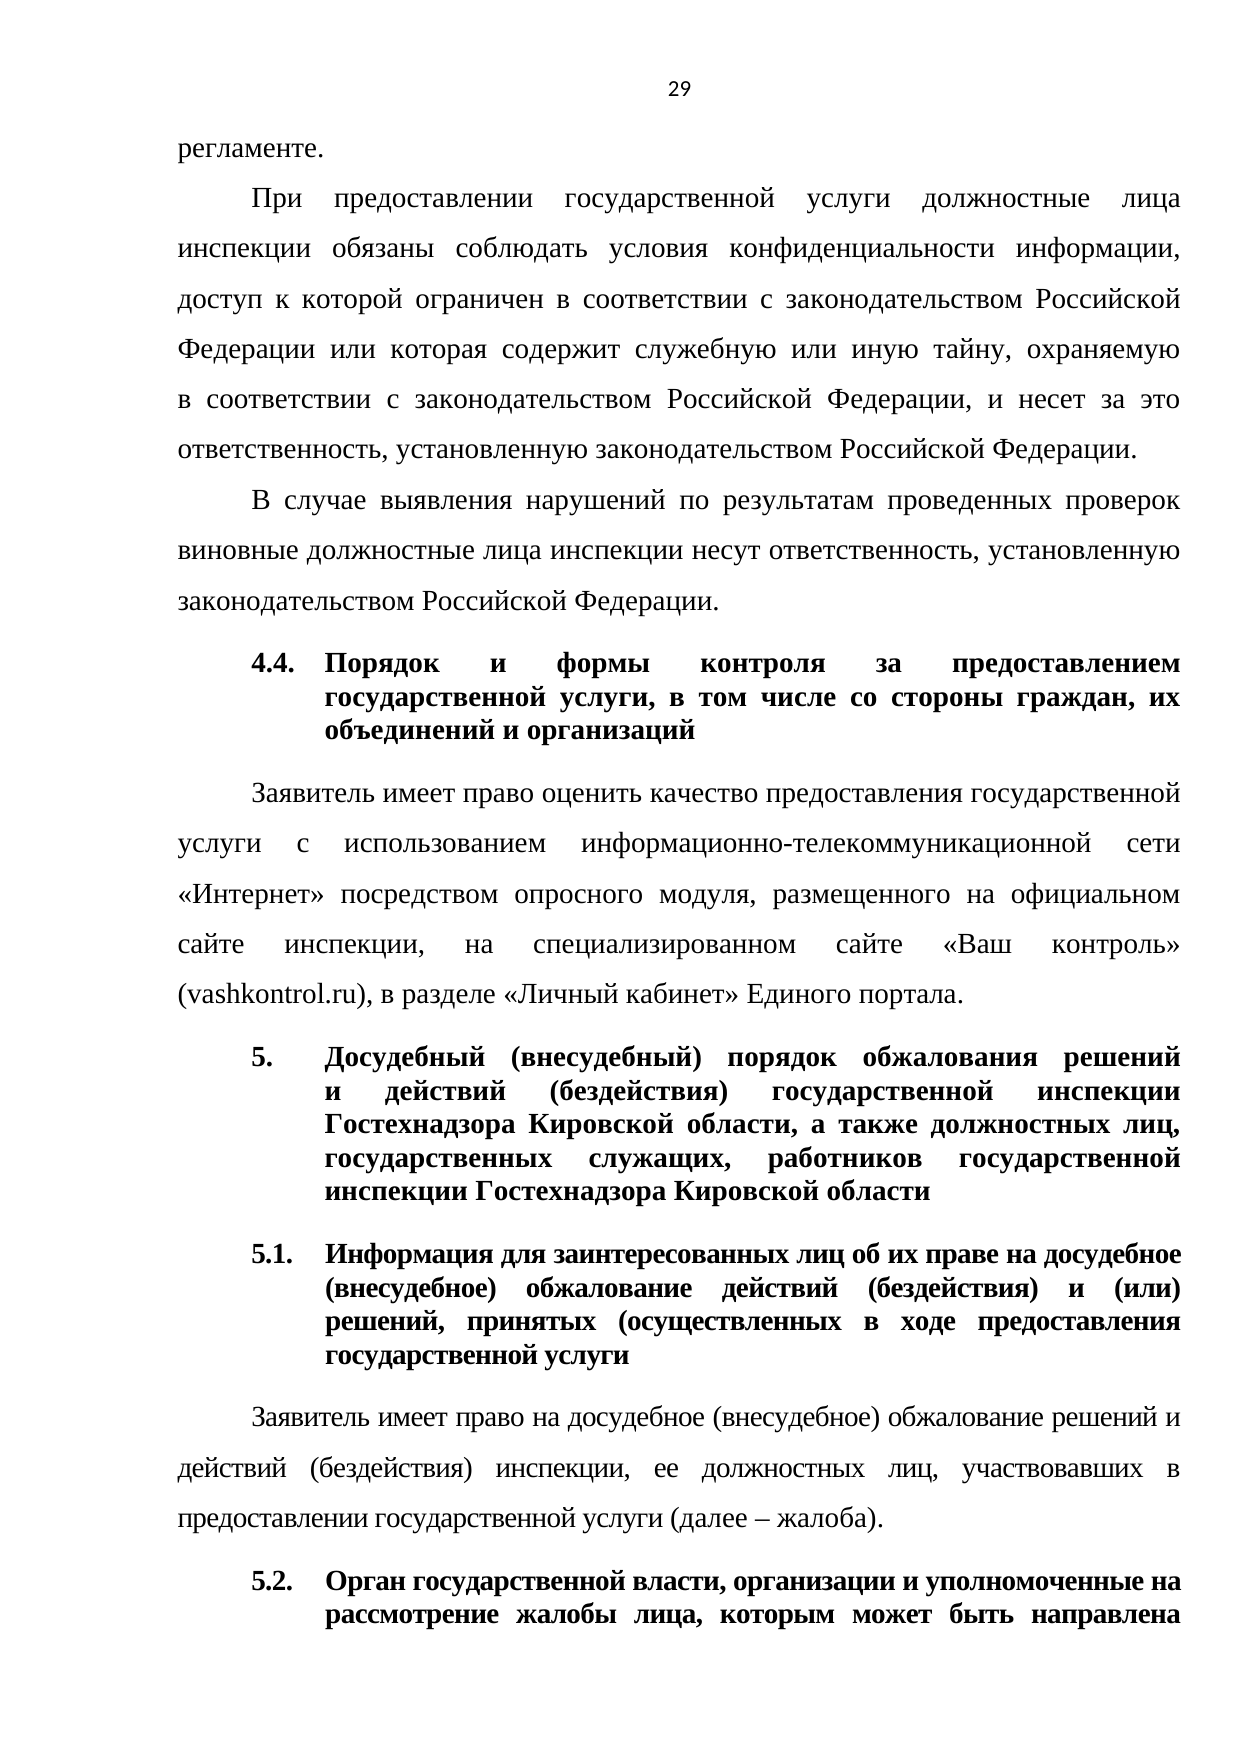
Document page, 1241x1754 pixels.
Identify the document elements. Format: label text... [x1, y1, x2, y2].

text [251, 1563, 1181, 1630]
text 5. Досудебный (внесудебный) порядок обжалования решений и действий (бездействия) государственной инспекции Гостехнадзора Кировской области, а также должностных лиц, государственных служащих, работников государственной инспекции Гостехнадзора Кировской области [251, 1039, 1181, 1207]
text В случае выявления нарушений по результатам проведенных проверок виновные должностные лица инспекции несут ответственность, установленную законодательством Российской Федерации. [177, 482, 1181, 616]
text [177, 130, 1181, 163]
text При предоставлении государственной услуги должностные лица инспекции обязаны соблюдать условия конфиденциальности информации, доступ к которой ограничен в соответствии с законодательством Российской Федерации или которая содержит служебную или иную тайну, охраняемую в соответствии с законодательством Российской Федерации, и несет за это ответственность, установленную законодательством Российской Федерации. [177, 180, 1181, 465]
text 4.4. Порядок и формы контроля за предоставлением государственной услуги, в том числе со стороны граждан, их объединений и организаций [251, 645, 1181, 746]
text 5.1. Информация для заинтересованных лиц об их праве на досудебное (внесудебное) обжалование действий (бездействия) и (или) решений, принятых (осуществленных в ходе предоставления государственной услуги [251, 1236, 1181, 1370]
text Заявитель имеет право оценить качество предоставления государственной услуги с использованием информационно-телекоммуникационной сети «Интернет» посредством опросного модуля, размещенного на официальном сайте инспекции, на специализированном сайте «Ваш контроль» (vashkontrol.ru), в разделе «Личный кабинет» Единого портала. [177, 775, 1181, 1010]
text Заявитель имеет право на досудебное (внесудебное) обжалование решений и действий (бездействия) инспекции, ее должностных лиц, участвовавших в предоставлении государственной услуги (далее – жалоба). [177, 1399, 1181, 1534]
